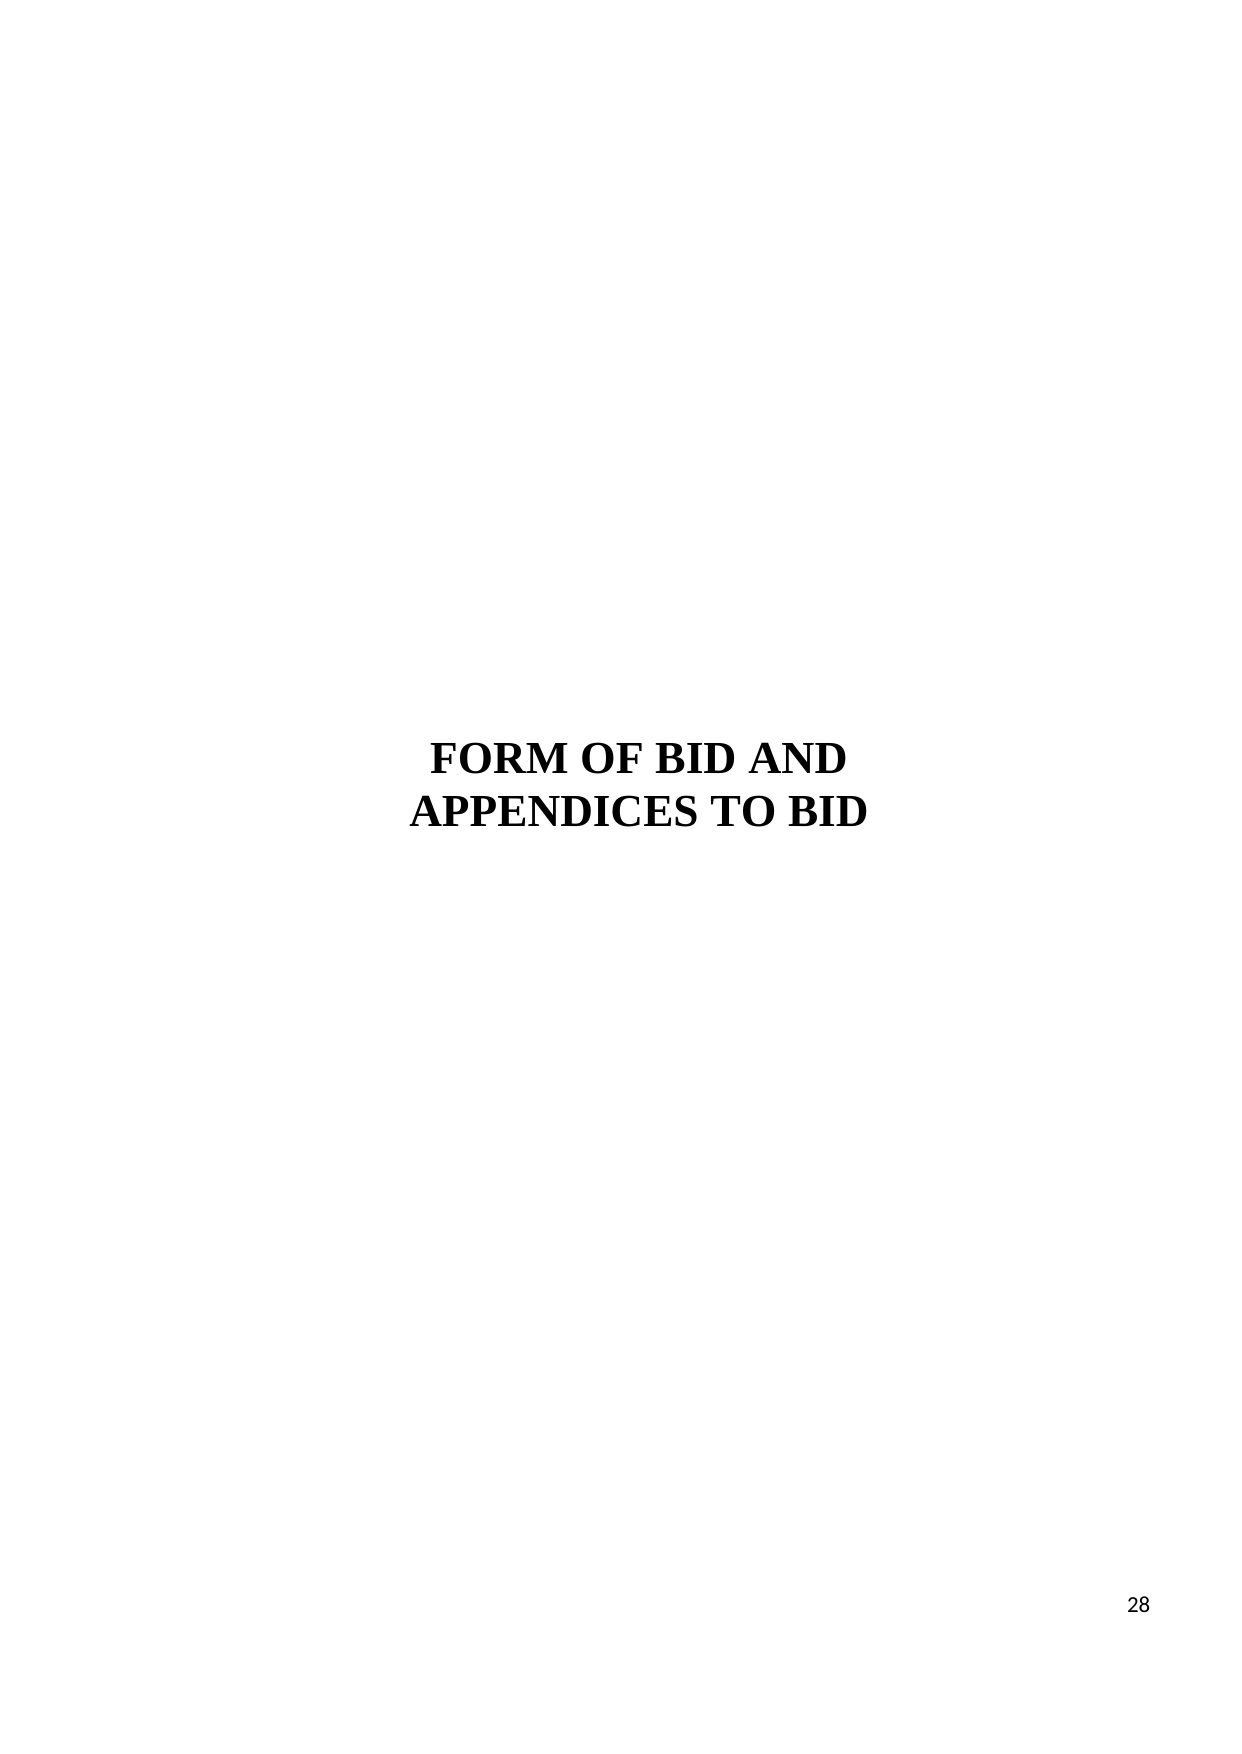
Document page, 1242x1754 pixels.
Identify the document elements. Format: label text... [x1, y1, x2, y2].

text FORM OF BID AND [415, 731, 863, 783]
text APPENDICES TO BID [336, 784, 942, 836]
